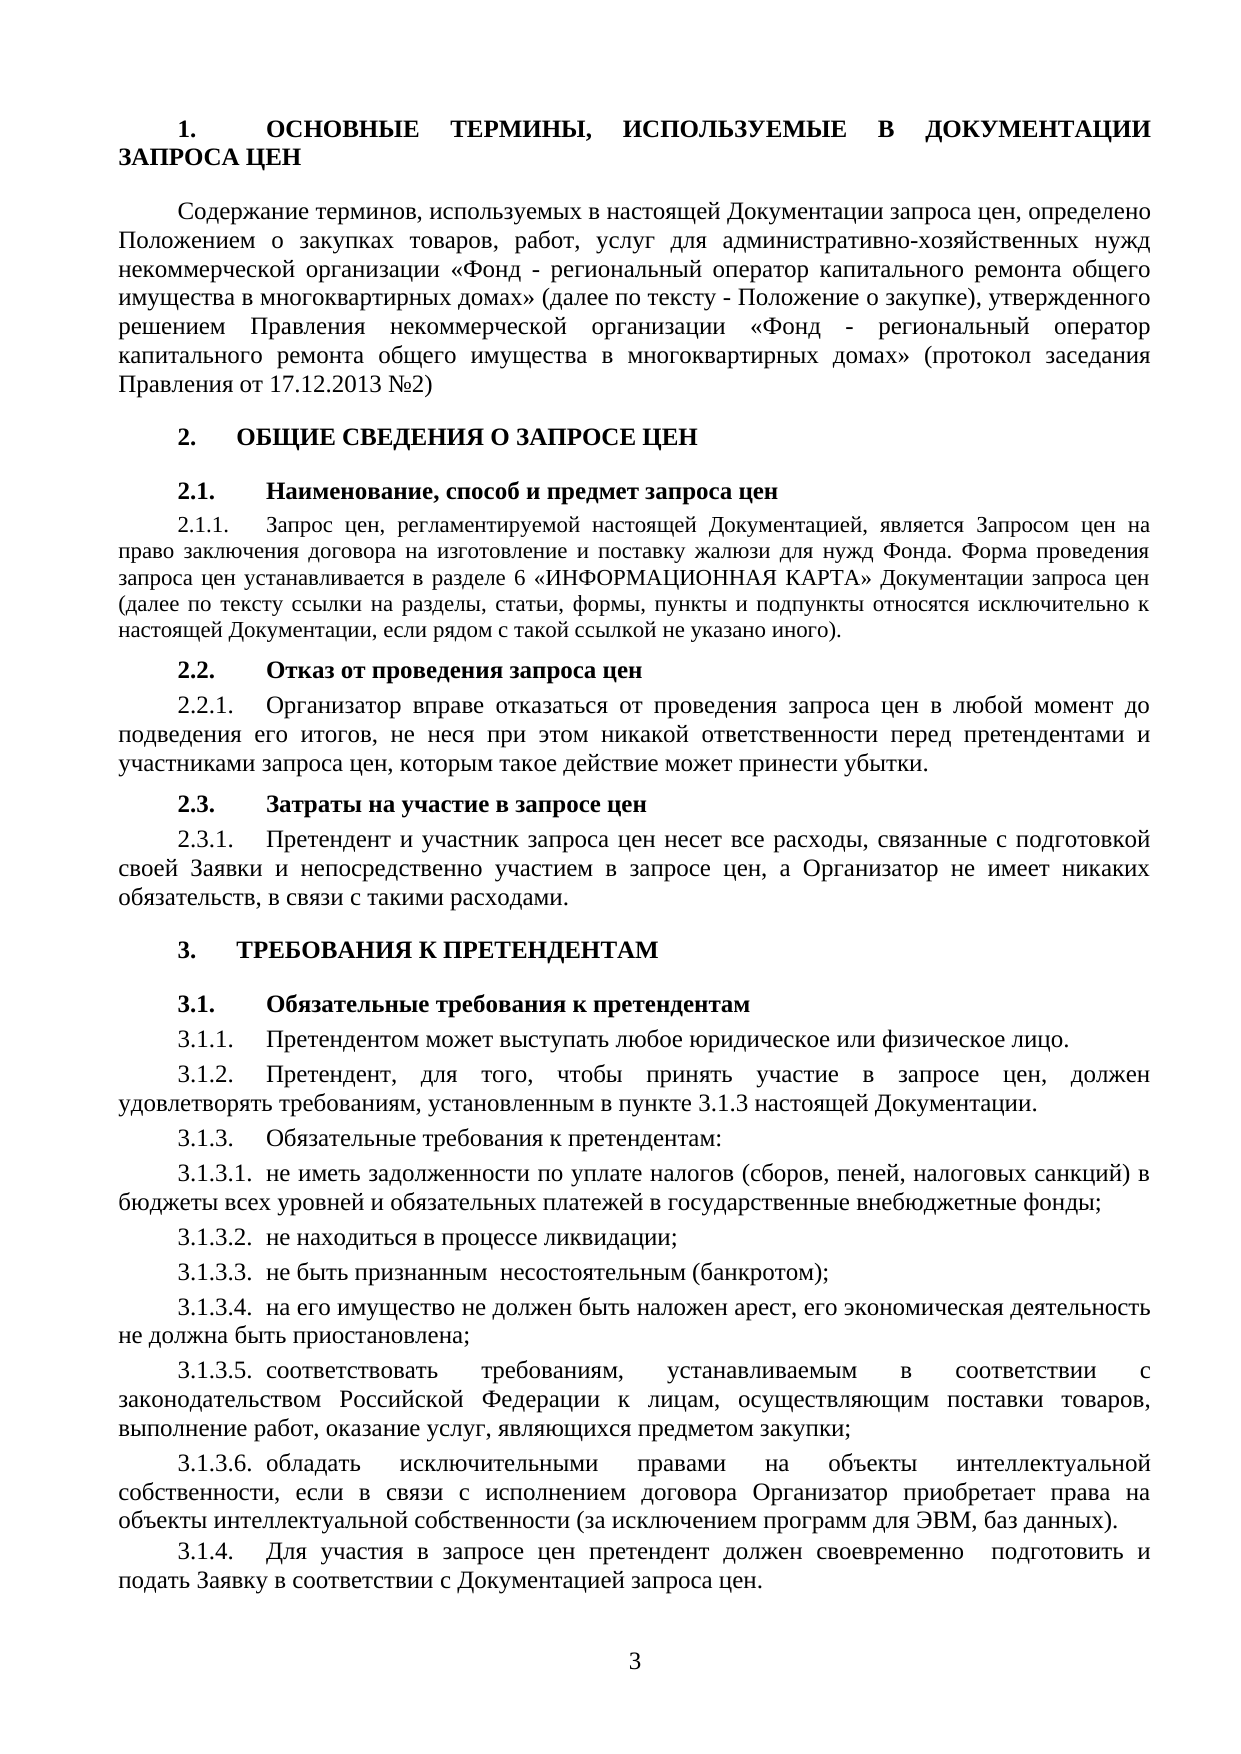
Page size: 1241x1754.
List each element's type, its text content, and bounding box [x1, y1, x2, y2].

subtitle ОБЩИЕ СВЕДЕНИЯ О ЗАПРОСЕ ЦЕН [118, 422, 1152, 451]
list не быть признанным несостоятельным (банкротом); [118, 1257, 1152, 1285]
list обладать исключительными правами на объекты интеллектуальной собственности, если в связи с исполнением договора Организатор приобретает права на объекты интеллектуальной собственности (за исключением программ для ЭВМ, баз данных). [118, 1448, 1152, 1534]
subtitle Затраты на участие в запросе цен [118, 789, 1152, 818]
list Претендент, для того, чтобы принять участие в запросе цен, должен удовлетворять требованиям, установленным в пункте 3.1.3 настоящей Документации. [118, 1059, 1152, 1117]
list не находиться в процессе ликвидации; [118, 1222, 1152, 1250]
list Претендентом может выступать любое юридическое или физическое лицо. [118, 1024, 1152, 1053]
text Содержание терминов, используемых в настоящей Документации запроса цен, определено Положением о закупках товаров, работ, услуг для административно-хозяйственных нужд некоммерческой организации «Фонд - региональный оператор капитального ремонта общего имущества в многоквартирных домах» (далее по тексту - Положение о закупке), утвержденного решением Правления некоммерческой организации «Фонд - региональный оператор капитального ремонта общего имущества в многоквартирных домах» (протокол заседания Правления от 17.12.2013 №2) [118, 196, 1152, 397]
list на его имущество не должен быть наложен арест, его экономическая деятельность не должна быть приостановлена; [118, 1292, 1152, 1349]
list Организатор вправе отказаться от проведения запроса цен в любой момент до подведения его итогов, не неся при этом никакой ответственности перед претендентами и участниками запроса цен, которым такое действие может принести убытки. [118, 690, 1152, 777]
list Для участия в запросе цен претендент должен своевременно подготовить и подать Заявку в соответствии с Документацией запроса цен. [118, 1536, 1152, 1594]
list не иметь задолженности по уплате налогов (сборов, пеней, налоговых санкций) в бюджеты всех уровней и обязательных платежей в государственные внебюджетные фонды; [118, 1158, 1152, 1215]
subtitle ТРЕБОВАНИЯ К ПРЕТЕНДЕНТАМ [118, 935, 1152, 964]
subtitle ОСНОВНЫЕ ТЕРМИНЫ, ИСПОЛЬЗУЕМЫЕ В ДОКУМЕНТАЦИИ ЗАПРОСА ЦЕН [118, 114, 1152, 171]
list Обязательные требования к претендентам: [118, 1123, 1152, 1152]
list Запрос цен, регламентируемой настоящей Документацией, является Запросом цен на право заключения договора на изготовление и поставку жалюзи для нужд Фонда. Форма проведения запроса цен устанавливается в разделе 6 «ИНФОРМАЦИОННАЯ КАРТА» Документации запроса цен (далее по тексту ссылки на разделы, статьи, формы, пункты и подпункты относятся исключительно к настоящей Документации, если рядом с такой ссылкой не указано иного). [118, 511, 1152, 643]
list соответствовать требованиям, устанавливаемым в соответствии с законодательством Российской Федерации к лицам, осуществляющим поставки товаров, выполнение работ, оказание услуг, являющихся предметом закупки; [118, 1355, 1152, 1442]
list Претендент и участник запроса цен несет все расходы, связанные с подготовкой своей Заявки и непосредственно участием в запросе цен, а Организатор не имеет никаких обязательств, в связи с такими расходами. [118, 824, 1152, 910]
subtitle Наименование, способ и предмет запроса цен [118, 476, 1152, 505]
subtitle Отказ от проведения запроса цен [118, 655, 1152, 684]
subtitle Обязательные требования к претендентам [118, 989, 1152, 1018]
